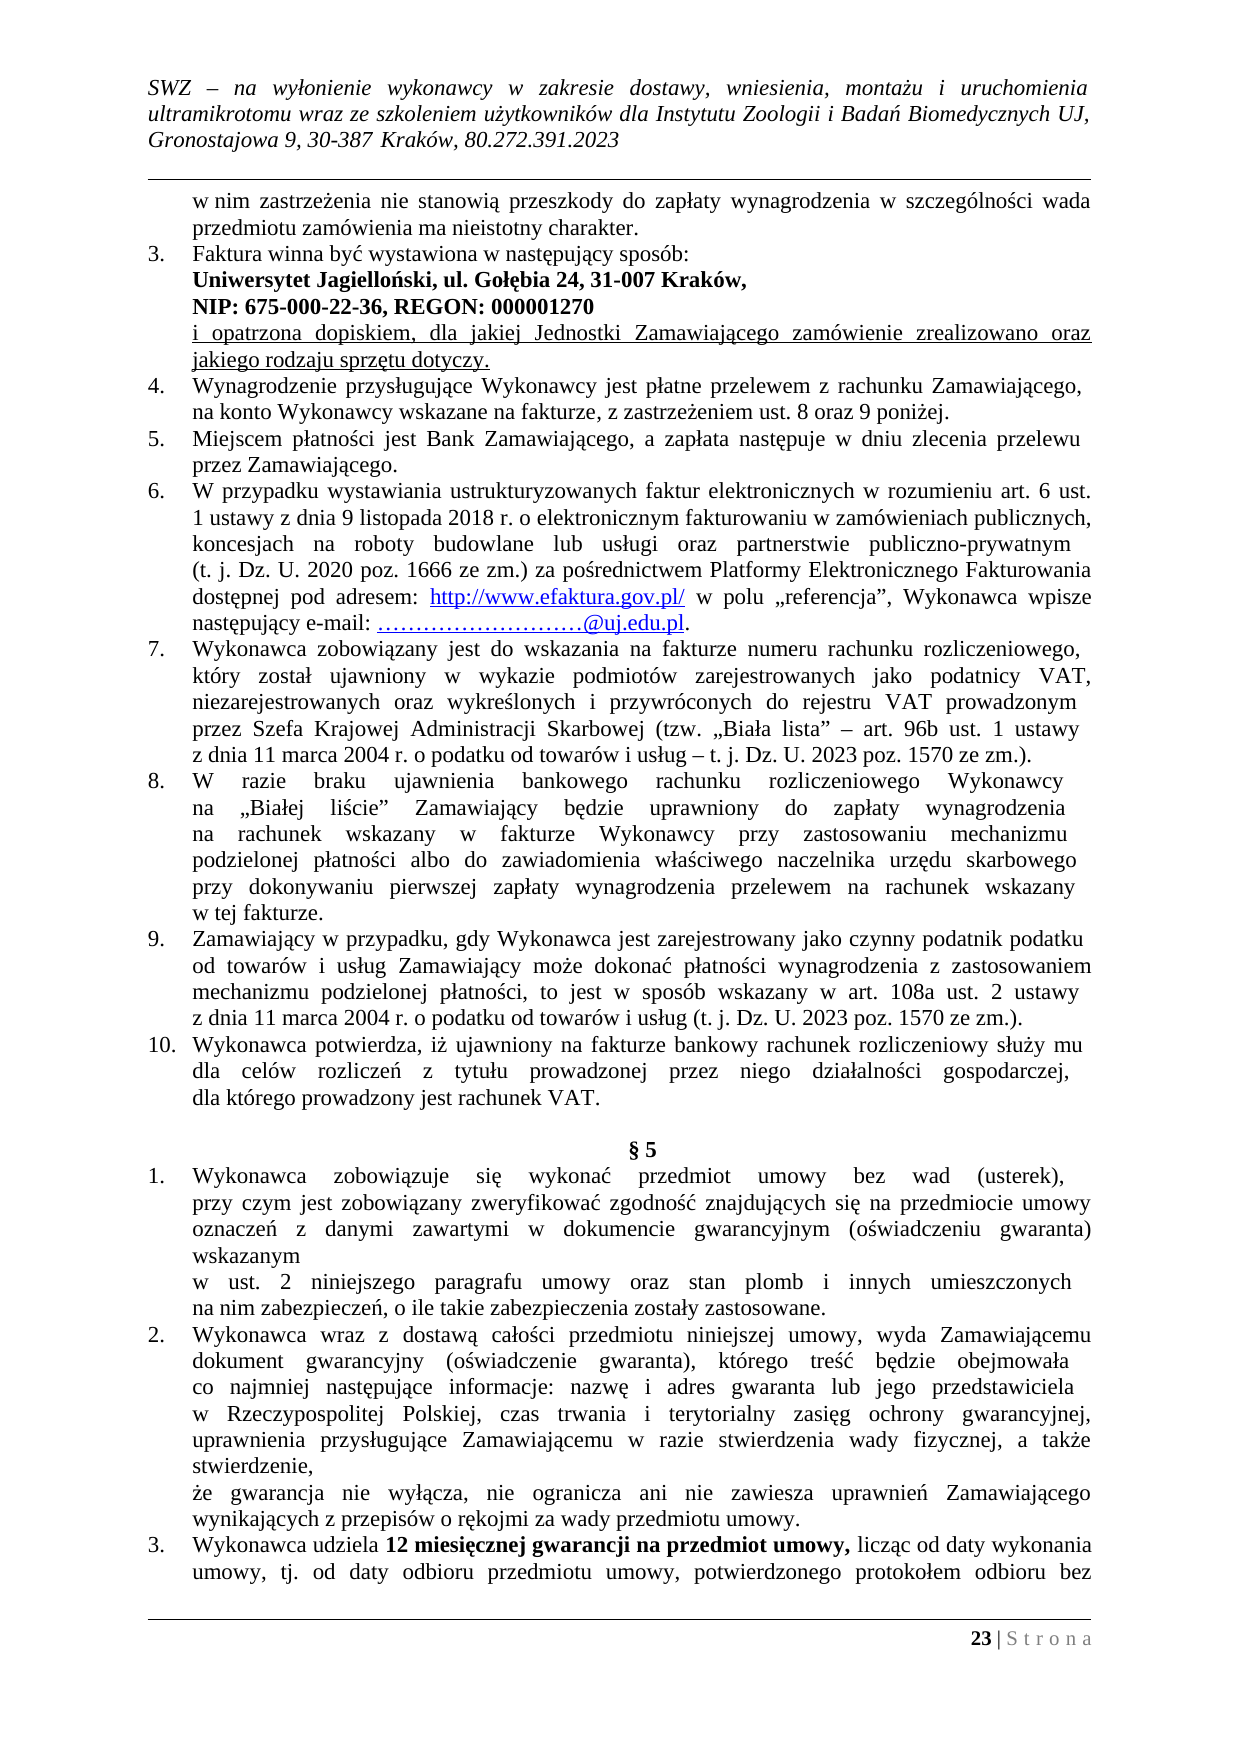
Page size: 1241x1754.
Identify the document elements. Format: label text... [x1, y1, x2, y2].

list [148, 1532, 1092, 1584]
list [148, 187, 1092, 240]
text § 5 [192, 1136, 1092, 1163]
list W przypadku wystawiania ustrukturyzowanych faktur elektronicznych w rozumieniu art. 6 ust. 1 ustawy z dnia 9 listopada 2018 r. o elektronicznym fakturowaniu w zamówieniach publicznych, koncesjach na roboty budowlane lub usługi oraz partnerstwie publiczno-prywatnym (t. j. Dz. U. 2020 poz. 1666 ze zm.) za pośrednictwem Platformy Elektronicznego Fakturowania dostępnej pod adresem: http://www.efaktura.gov.pl/ w polu „referencja”, Wykonawca wpisze następujący e-mail: ………………………@uj.edu.pl. [148, 477, 1092, 636]
list W razie braku ujawnienia bankowego rachunku rozliczeniowego Wykonawcy na „Białej liście” Zamawiający będzie uprawniony do zapłaty wynagrodzenia na rachunek wskazany w fakturze Wykonawcy przy zastosowaniu mechanizmu podzielonej płatności albo do zawiadomienia właściwego naczelnika urzędu skarbowego przy dokonywaniu pierwszej zapłaty wynagrodzenia przelewem na rachunek wskazany w tej fakturze. [148, 767, 1092, 925]
list Wykonawca zobowiązany jest do wskazania na fakturze numeru rachunku rozliczeniowego, który został ujawniony w wykazie podmiotów zarejestrowanych jako podatnicy VAT, niezarejestrowanych oraz wykreślonych i przywróconych do rejestru VAT prowadzonym przez Szefa Krajowej Administracji Skarbowej (tzw. „Biała lista” – art. 96b ust. 1 ustawy z dnia 11 marca 2004 r. o podatku od towarów i usług – t. j. Dz. U. 2023 poz. 1570 ze zm.). [148, 636, 1092, 767]
list Faktura winna być wystawiona w następujący sposób: [148, 240, 1092, 267]
text NIP: 675-000-22-36, REGON: 000001270 [192, 293, 1092, 319]
text Uniwersytet Jagielloński, ul. Gołębia 24, 31-007 Kraków, [192, 267, 1092, 293]
text i opatrzona dopiskiem, dla jakiej Jednostki Zamawiającego zamówienie zrealizowano oraz jakiego rodzaju sprzętu dotyczy. [192, 343, 1092, 372]
list Wykonawca zobowiązuje się wykonać przedmiot umowy bez wad (usterek), przy czym jest zobowiązany zweryfikować zgodność znajdujących się na przedmiocie umowy oznaczeń z danymi zawartymi w dokumencie gwarancyjnym (oświadczeniu gwaranta) wskazanym w ust. 2 niniejszego paragrafu umowy oraz stan plomb i innych umieszczonych na nim zabezpieczeń, o ile takie zabezpieczenia zostały zastosowane. [148, 1163, 1092, 1321]
text i opatrzona dopiskiem, dla jakiej Jednostki Zamawiającego zamówienie zrealizowano oraz jakiego rodzaju sprzętu dotyczy. [192, 319, 1092, 342]
list Miejscem płatności jest Bank Zamawiającego, a zapłata następuje w dniu zlecenia przelewu przez Zamawiającego. [148, 425, 1092, 477]
list Wynagrodzenie przysługujące Wykonawcy jest płatne przelewem z rachunku Zamawiającego, na konto Wykonawcy wskazane na fakturze, z zastrzeżeniem ust. 8 oraz 9 poniżej. [148, 372, 1092, 425]
list Wykonawca potwierdza, iż ujawniony na fakturze bankowy rachunek rozliczeniowy służy mu dla celów rozliczeń z tytułu prowadzonej przez niego działalności gospodarczej, dla którego prowadzony jest rachunek VAT. [148, 1031, 1092, 1110]
list Zamawiający w przypadku, gdy Wykonawca jest zarejestrowany jako czynny podatnik podatku od towarów i usług Zamawiający może dokonać płatności wynagrodzenia z zastosowaniem mechanizmu podzielonej płatności, to jest w sposób wskazany w art. 108a ust. 2 ustawy z dnia 11 marca 2004 r. o podatku od towarów i usług (t. j. Dz. U. 2023 poz. 1570 ze zm.). [148, 925, 1092, 1031]
list Wykonawca wraz z dostawą całości przedmiotu niniejszej umowy, wyda Zamawiającemu dokument gwarancyjny (oświadczenie gwaranta), którego treść będzie obejmowała co najmniej następujące informacje: nazwę i adres gwaranta lub jego przedstawiciela w Rzeczypospolitej Polskiej, czas trwania i terytorialny zasięg ochrony gwarancyjnej, uprawnienia przysługujące Zamawiającemu w razie stwierdzenia wady fizycznej, a także stwierdzenie, że gwarancja nie wyłącza, nie ogranicza ani nie zawiesza uprawnień Zamawiającego wynikających z przepisów o rękojmi za wady przedmiotu umowy. [148, 1321, 1092, 1532]
